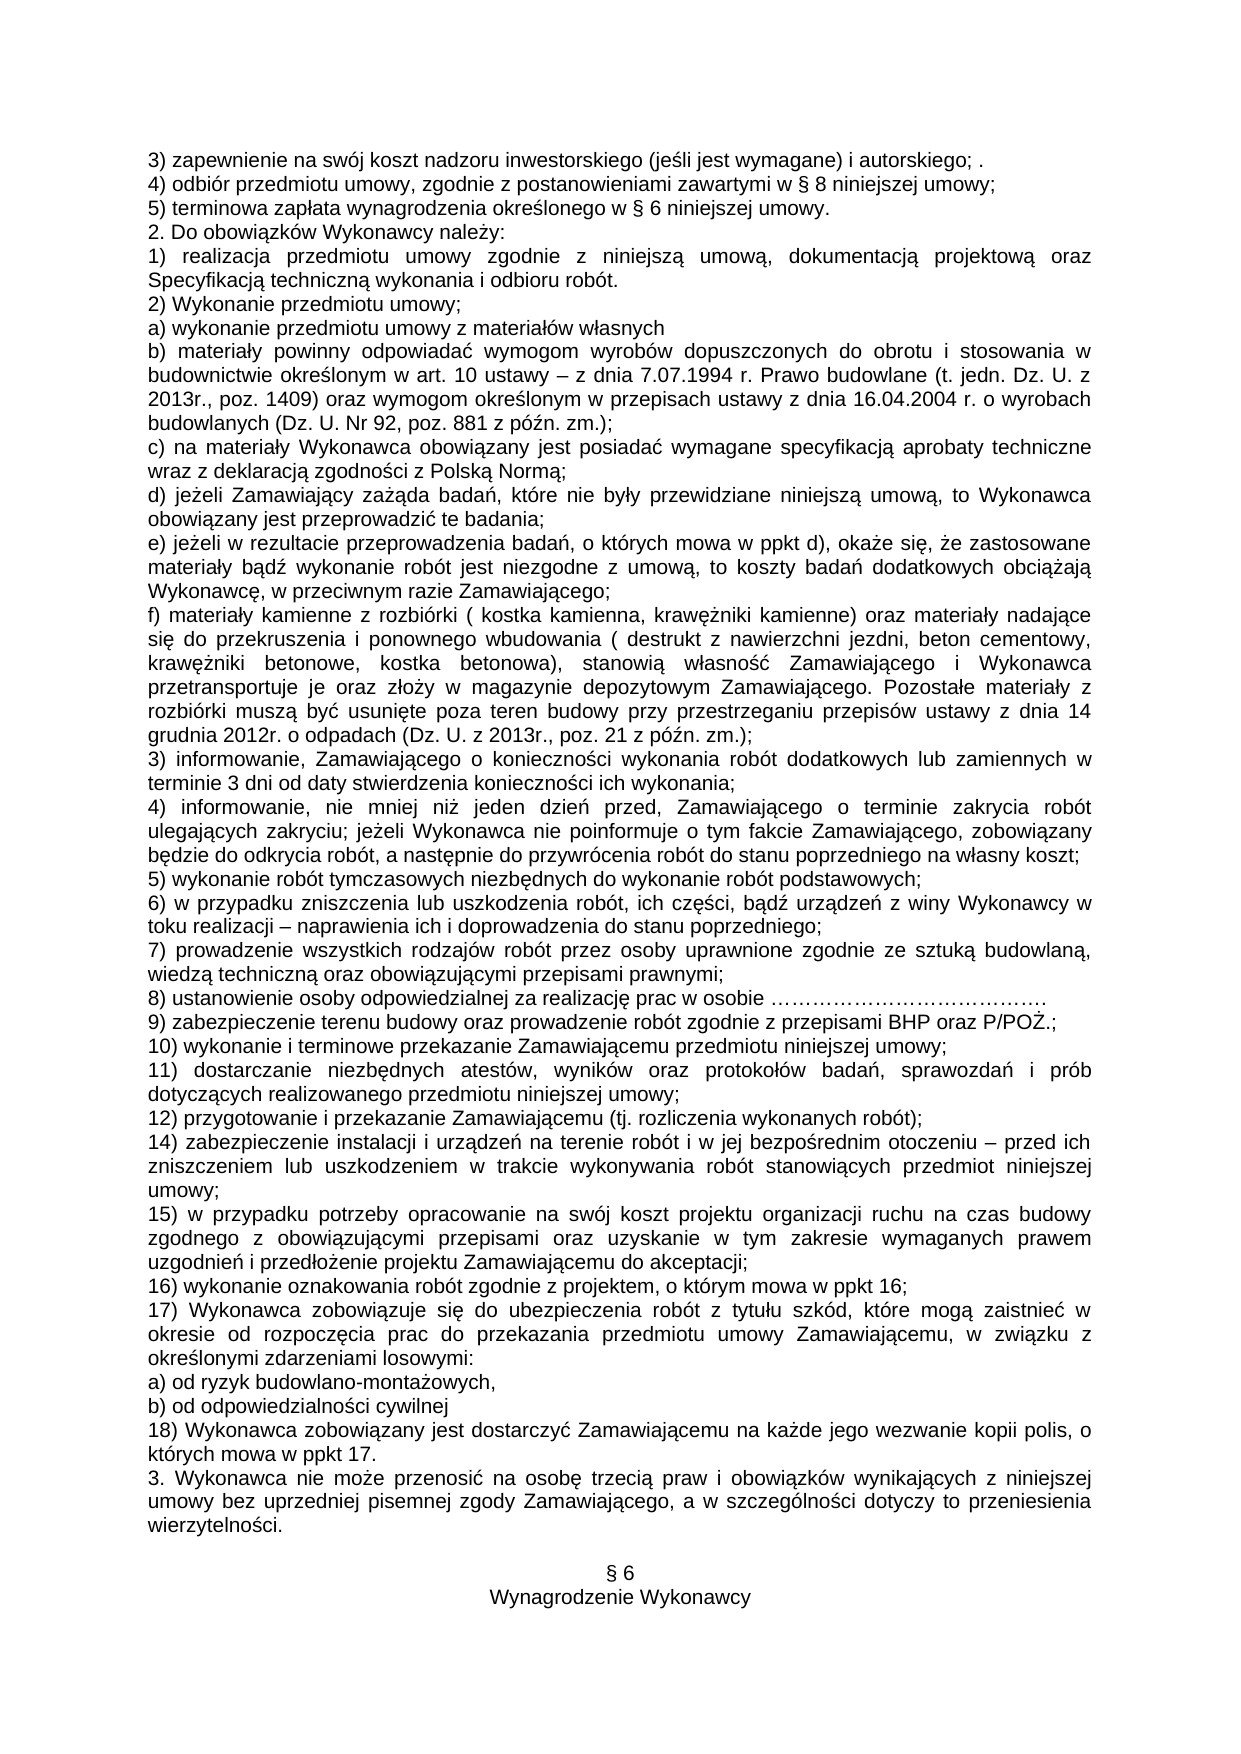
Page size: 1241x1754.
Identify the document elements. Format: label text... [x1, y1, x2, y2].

text 18) Wykonawca zobowiązany jest dostarczyć Zamawiającemu na każde jego wezwanie kopii polis, o których mowa w ppkt 17. [148, 1417, 1093, 1465]
text 9) zabezpieczenie terenu budowy oraz prowadzenie robót zgodnie z przepisami BHP oraz P/POŻ.; [148, 1010, 1093, 1034]
text a) wykonanie przedmiotu umowy z materiałów własnych [148, 315, 1093, 339]
text 10) wykonanie i terminowe przekazanie Zamawiającemu przedmiotu niniejszej umowy; [148, 1034, 1093, 1058]
text 6) w przypadku zniszczenia lub uszkodzenia robót, ich części, bądź urządzeń z winy Wykonawcy w toku realizacji – naprawienia ich i doprowadzenia do stanu poprzedniego; [148, 890, 1093, 938]
text d) jeżeli Zamawiający zażąda badań, które nie były przewidziane niniejszą umową, to Wykonawca obowiązany jest przeprowadzić te badania; [148, 483, 1093, 531]
text 12) przygotowanie i przekazanie Zamawiającemu (tj. rozliczenia wykonanych robót); [148, 1106, 1093, 1130]
text 16) wykonanie oznakowania robót zgodnie z projektem, o którym mowa w ppkt 16; [148, 1274, 1093, 1298]
text 5) terminowa zapłata wynagrodzenia określonego w § 6 niniejszej umowy. [148, 196, 1093, 219]
text 15) w przypadku potrzeby opracowanie na swój koszt projektu organizacji ruchu na czas budowy zgodnego z obowiązującymi przepisami oraz uzyskanie w tym zakresie wymaganych prawem uzgodnień i przedłożenie projektu Zamawiającemu do akceptacji; [148, 1202, 1093, 1274]
text 3) zapewnienie na swój koszt nadzoru inwestorskiego (jeśli jest wymagane) i autorskiego; . [148, 148, 1093, 172]
text 8) ustanowienie osoby odpowiedzialnej za realizację prac w osobie …………………………………. [148, 986, 1093, 1010]
text § 6 [148, 1561, 1093, 1585]
text 14) zabezpieczenie instalacji i urządzeń na terenie robót i w jej bezpośrednim otoczeniu – przed ich zniszczeniem lub uszkodzeniem w trakcie wykonywania robót stanowiących przedmiot niniejszej umowy; [148, 1130, 1093, 1202]
text 3) informowanie, Zamawiającego o konieczności wykonania robót dodatkowych lub zamiennych w terminie 3 dni od daty stwierdzenia konieczności ich wykonania; [148, 747, 1093, 794]
text 4) odbiór przedmiotu umowy, zgodnie z postanowieniami zawartymi w § 8 niniejszej umowy; [148, 172, 1093, 196]
text 3. Wykonawca nie może przenosić na osobę trzecią praw i obowiązków wynikających z niniejszej umowy bez uprzedniej pisemnej zgody Zamawiającego, a w szczególności dotyczy to przeniesienia wierzytelności. [148, 1465, 1093, 1537]
text c) na materiały Wykonawca obowiązany jest posiadać wymagane specyfikacją aprobaty techniczne wraz z deklaracją zgodności z Polską Normą; [148, 435, 1093, 483]
text b) materiały powinny odpowiadać wymogom wyrobów dopuszczonych do obrotu i stosowania w budownictwie określonym w art. 10 ustawy – z dnia 7.07.1994 r. Prawo budowlane (t. jedn. Dz. U. z 2013r., poz. 1409) oraz wymogom określonym w przepisach ustawy z dnia 16.04.2004 r. o wyrobach budowlanych (Dz. U. Nr 92, poz. 881 z późn. zm.); [148, 339, 1093, 435]
text 7) prowadzenie wszystkich rodzajów robót przez osoby uprawnione zgodnie ze sztuką budowlaną, wiedzą techniczną oraz obowiązującymi przepisami prawnymi; [148, 938, 1093, 986]
text 11) dostarczanie niezbędnych atestów, wyników oraz protokołów badań, sprawozdań i prób dotyczących realizowanego przedmiotu niniejszej umowy; [148, 1058, 1093, 1106]
text 2. Do obowiązków Wykonawcy należy: [148, 219, 1093, 243]
text f) materiały kamienne z rozbiórki ( kostka kamienna, krawężniki kamienne) oraz materiały nadające się do przekruszenia i ponownego wbudowania ( destrukt z nawierzchni jezdni, beton cementowy, krawężniki betonowe, kostka betonowa), stanowią własność Zamawiającego i Wykonawca przetransportuje je oraz złoży w magazynie depozytowym Zamawiającego. Pozostałe materiały z rozbiórki muszą być usunięte poza teren budowy przy przestrzeganiu przepisów ustawy z dnia 14 grudnia 2012r. o odpadach (Dz. U. z 2013r., poz. 21 z późn. zm.); [148, 603, 1093, 747]
text 1) realizacja przedmiotu umowy zgodnie z niniejszą umową, dokumentacją projektową oraz Specyfikacją techniczną wykonania i odbioru robót. [148, 243, 1093, 291]
text b) od odpowiedzialności cywilnej [148, 1393, 1093, 1417]
text 17) Wykonawca zobowiązuje się do ubezpieczenia robót z tytułu szkód, które mogą zaistnieć w okresie od rozpoczęcia prac do przekazania przedmiotu umowy Zamawiającemu, w związku z określonymi zdarzeniami losowymi: [148, 1298, 1093, 1369]
text 5) wykonanie robót tymczasowych niezbędnych do wykonanie robót podstawowych; [148, 866, 1093, 890]
text 2) Wykonanie przedmiotu umowy; [148, 291, 1093, 315]
text e) jeżeli w rezultacie przeprowadzenia badań, o których mowa w ppkt d), okaże się, że zastosowane materiały bądź wykonanie robót jest niezgodne z umową, to koszty badań dodatkowych obciążają Wykonawcę, w przeciwnym razie Zamawiającego; [148, 531, 1093, 603]
text 4) informowanie, nie mniej niż jeden dzień przed, Zamawiającego o terminie zakrycia robót ulegających zakryciu; jeżeli Wykonawca nie poinformuje o tym fakcie Zamawiającego, zobowiązany będzie do odkrycia robót, a następnie do przywrócenia robót do stanu poprzedniego na własny koszt; [148, 794, 1093, 866]
text a) od ryzyk budowlano-montażowych, [148, 1369, 1093, 1393]
text Wynagrodzenie Wykonawcy [148, 1585, 1093, 1609]
